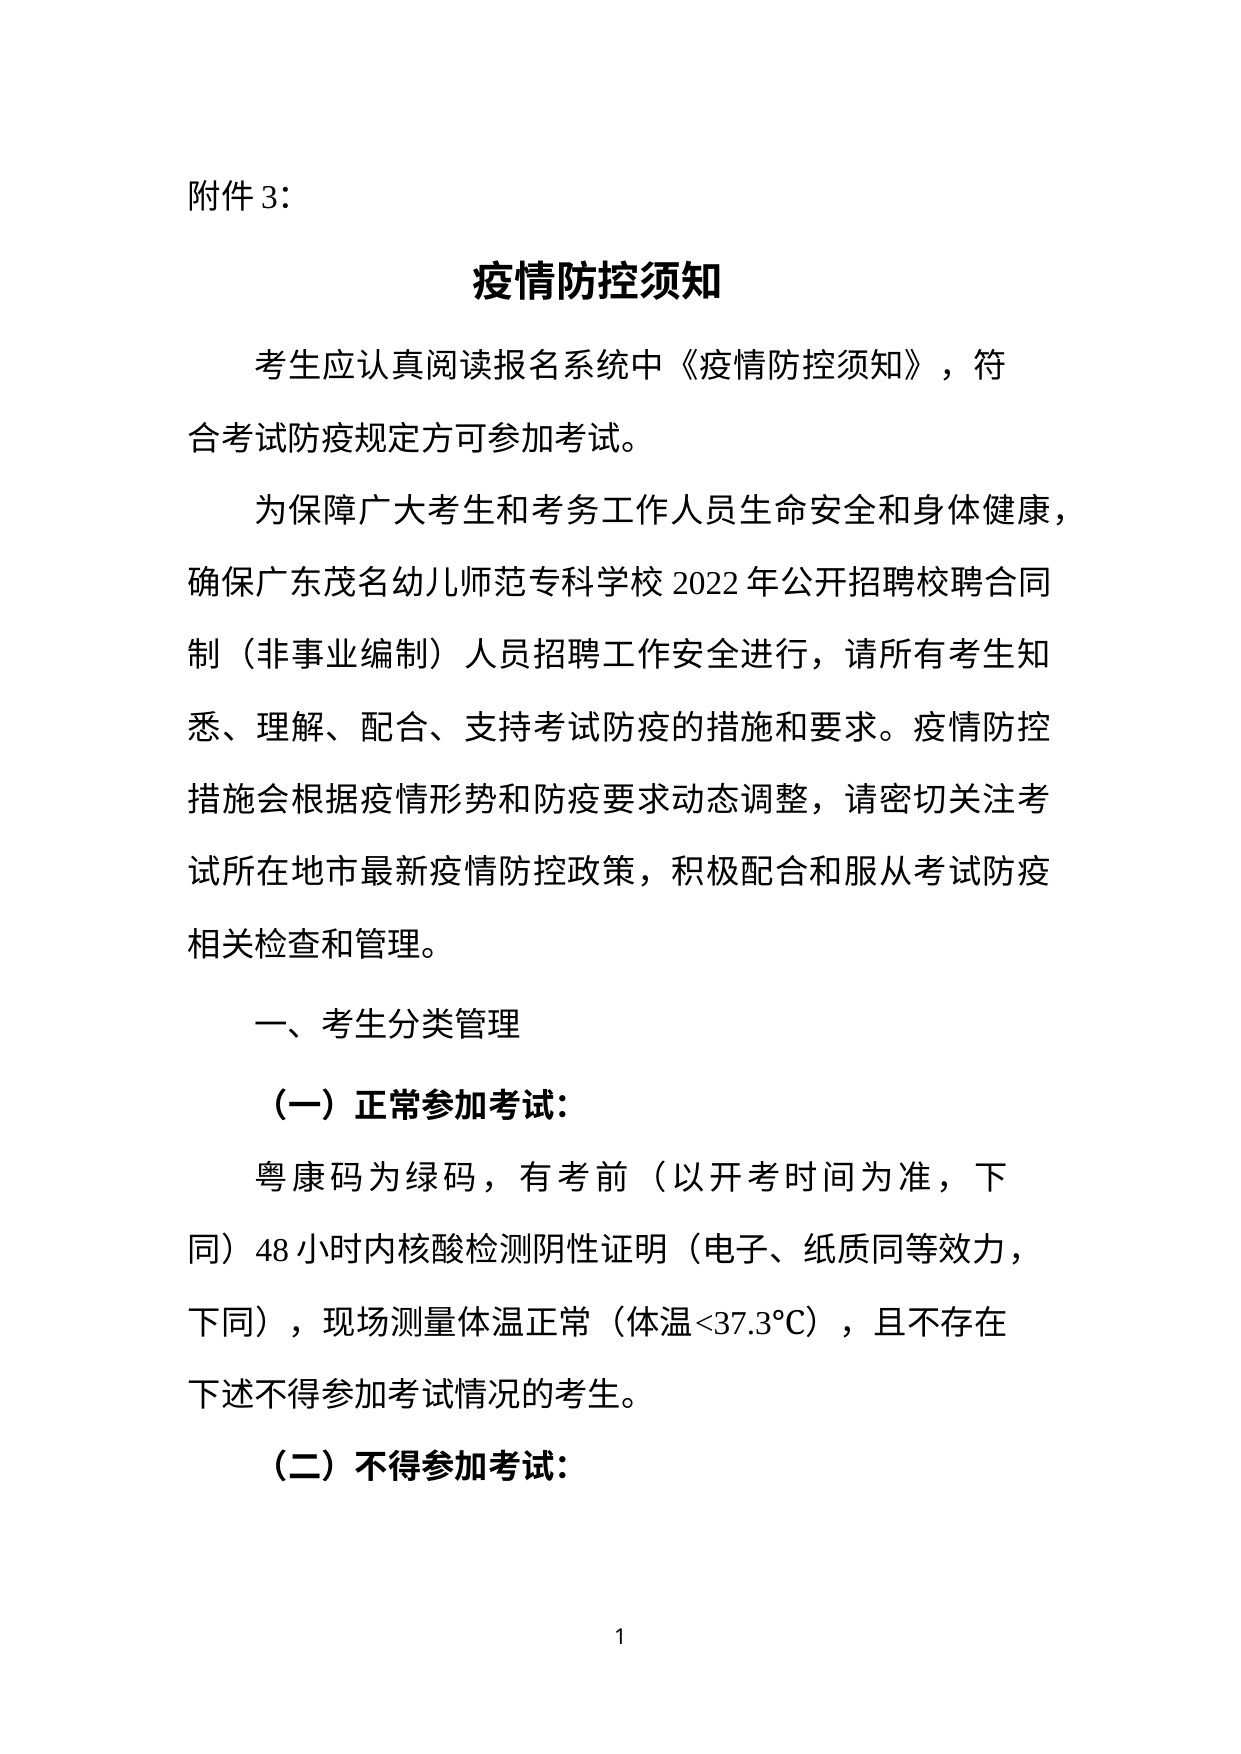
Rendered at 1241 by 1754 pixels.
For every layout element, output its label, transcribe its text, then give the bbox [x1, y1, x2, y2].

text 考生应认真阅读报名系统中《疫情防控须知》，符合考试防疫规定方可参加考试。 [187, 339, 1008, 459]
text （二）不得参加考试： [187, 1440, 1008, 1488]
text 为保障广大考生和考务工作人员生命安全和身体健康，确保广东茂名幼儿师范专科学校2022年公开招聘校聘合同制（非事业编制）人员招聘工作安全进行，请所有考生知悉、理解、配合、支持考试防疫的措施和要求。疫情防控措施会根据疫情形势和防疫要求动态调整，请密切关注考试所在地市最新疫情防控政策，积极配合和服从考试防疫相关检查和管理。 [187, 483, 1053, 966]
text （一）正常参加考试： [187, 1079, 1008, 1127]
text 疫情防控须知 [187, 248, 1008, 309]
text 一、考生分类管理 [187, 989, 1053, 1054]
text 粤康码为绿码，有考前（以开考时间为准，下同）48小时内核酸检测阴性证明（电子、纸质同等效力，下同），现场测量体温正常（体温<37.3℃），且不存在下述不得参加考试情况的考生。 [187, 1151, 1008, 1416]
text 附件3： [187, 162, 1053, 227]
